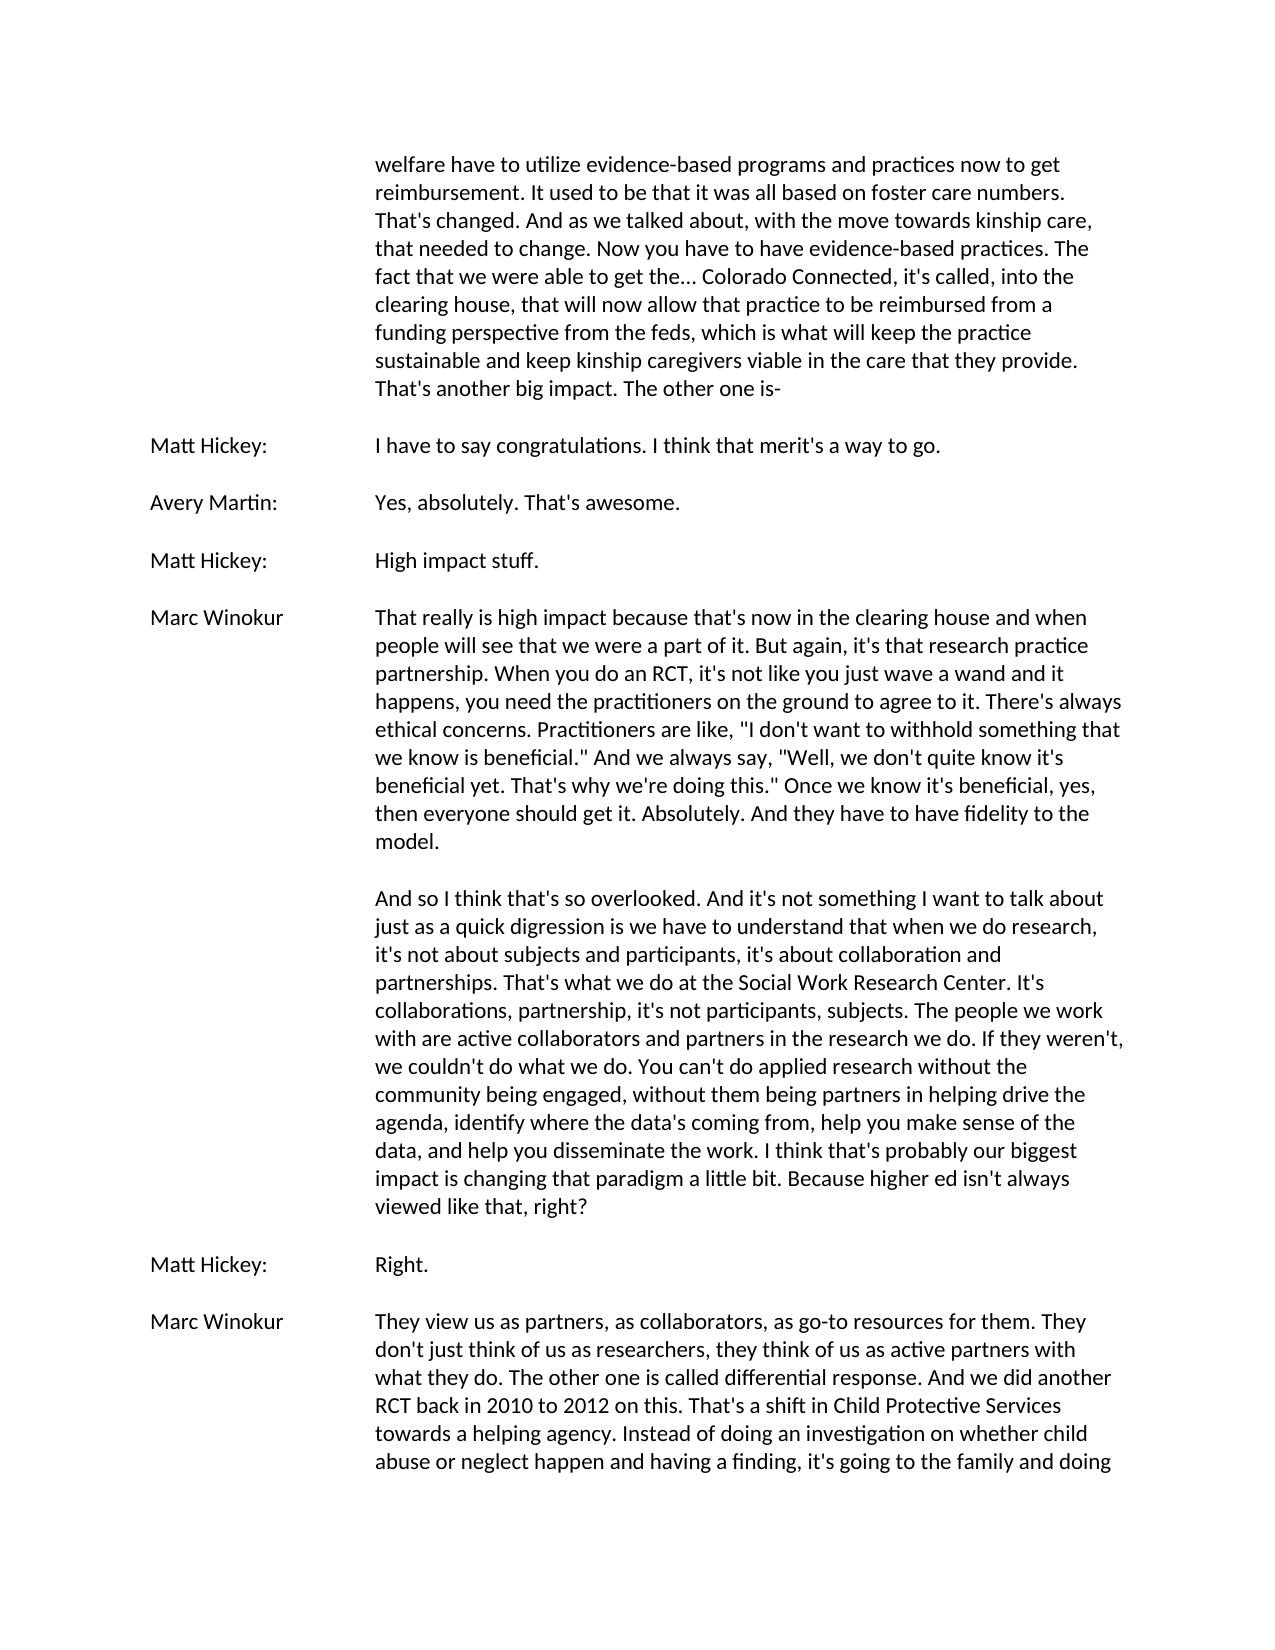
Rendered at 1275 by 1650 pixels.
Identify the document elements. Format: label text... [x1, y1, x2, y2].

text Matt Hickey: I have to say congratulations. I think that merit's a way to go. [150, 431, 1125, 459]
text And so I think that's so overlooked. And it's not something I want to talk about just as a quick digression is we have to understand that when we do research, it's not about subjects and participants, it's about collaboration and partnerships. That's what we do at the Social Work Research Center. It's collaborations, partnership, it's not participants, subjects. The people we work with are active collaborators and partners in the research we do. If they weren't, we couldn't do what we do. You can't do applied research without the community being engaged, without them being partners in helping drive the agenda, identify where the data's coming from, help you make sense of the data, and help you disseminate the work. I think that's probably our biggest impact is changing that paradigm a little bit. Because higher ed isn't always viewed like that, right? [150, 884, 1125, 1221]
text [150, 1307, 1125, 1475]
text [150, 150, 1125, 402]
text Matt Hickey: Right. [150, 1250, 1125, 1278]
text Matt Hickey: High impact stuff. [150, 546, 1125, 574]
text Marc Winokur That really is high impact because that's now in the clearing house and when people will see that we were a part of it. But again, it's that research practice partnership. When you do an RCT, it's not like you just wave a wand and it happens, you need the practitioners on the ground to agree to it. There's always ethical concerns. Practitioners are like, "I don't want to withhold something that we know is beneficial." And we always say, "Well, we don't quite know it's beneficial yet. That's why we're doing this." Once we know it's beneficial, yes, then everyone should get it. Absolutely. And they have to have fidelity to the model. [150, 603, 1125, 855]
text Avery Martin: Yes, absolutely. That's awesome. [150, 488, 1125, 517]
